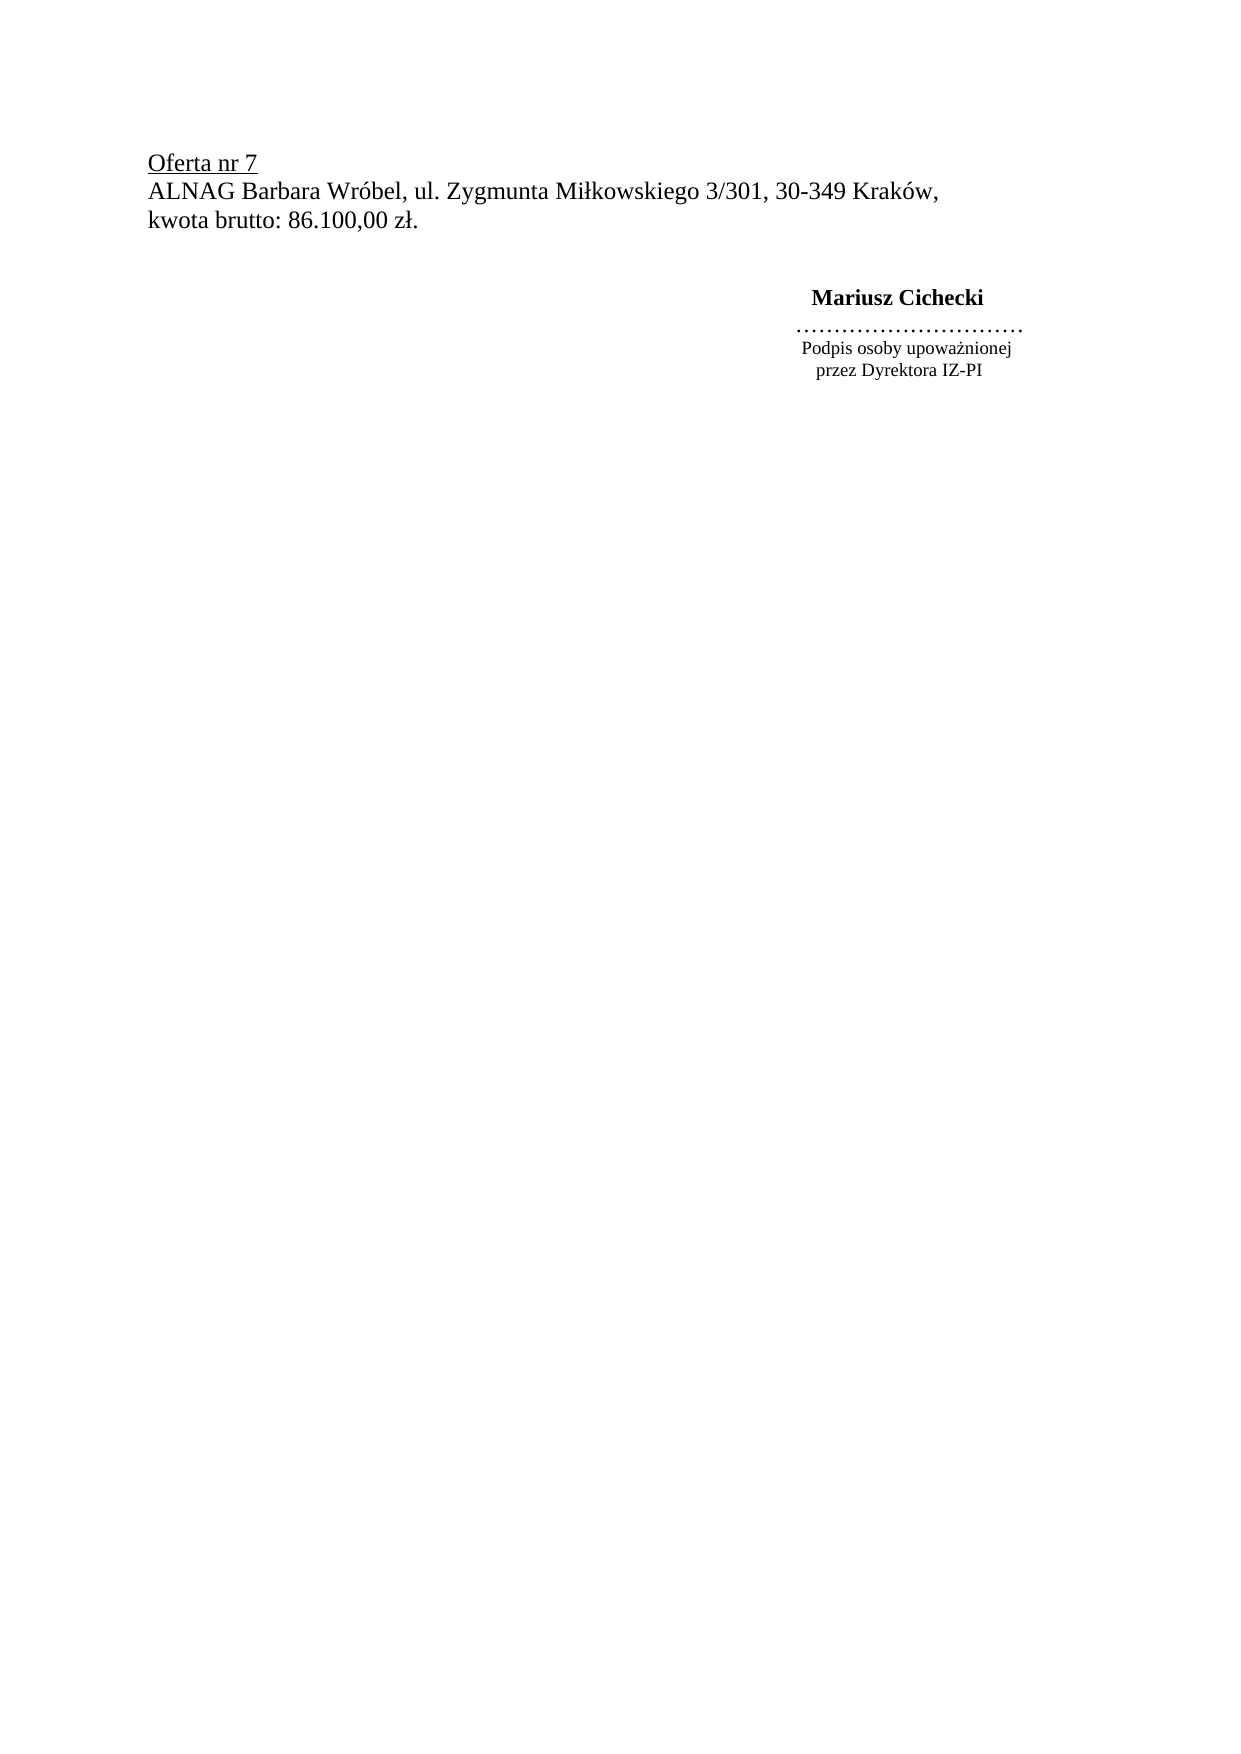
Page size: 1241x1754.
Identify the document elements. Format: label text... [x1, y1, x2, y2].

text ALNAG Barbara Wróbel, ul. Zygmunta Miłkowskiego 3/301, 30-349 Kraków, [148, 176, 1093, 205]
text Podpis osoby upoważnionej [664, 337, 1093, 358]
text kwota brutto: 86.100,00 zł. [148, 205, 1093, 234]
text Mariusz Cichecki [738, 284, 1093, 311]
text przez Dyrektora IZ-PI [664, 358, 1093, 380]
text Oferta nr 7 [148, 148, 1093, 176]
text ………………………… [664, 311, 1093, 337]
